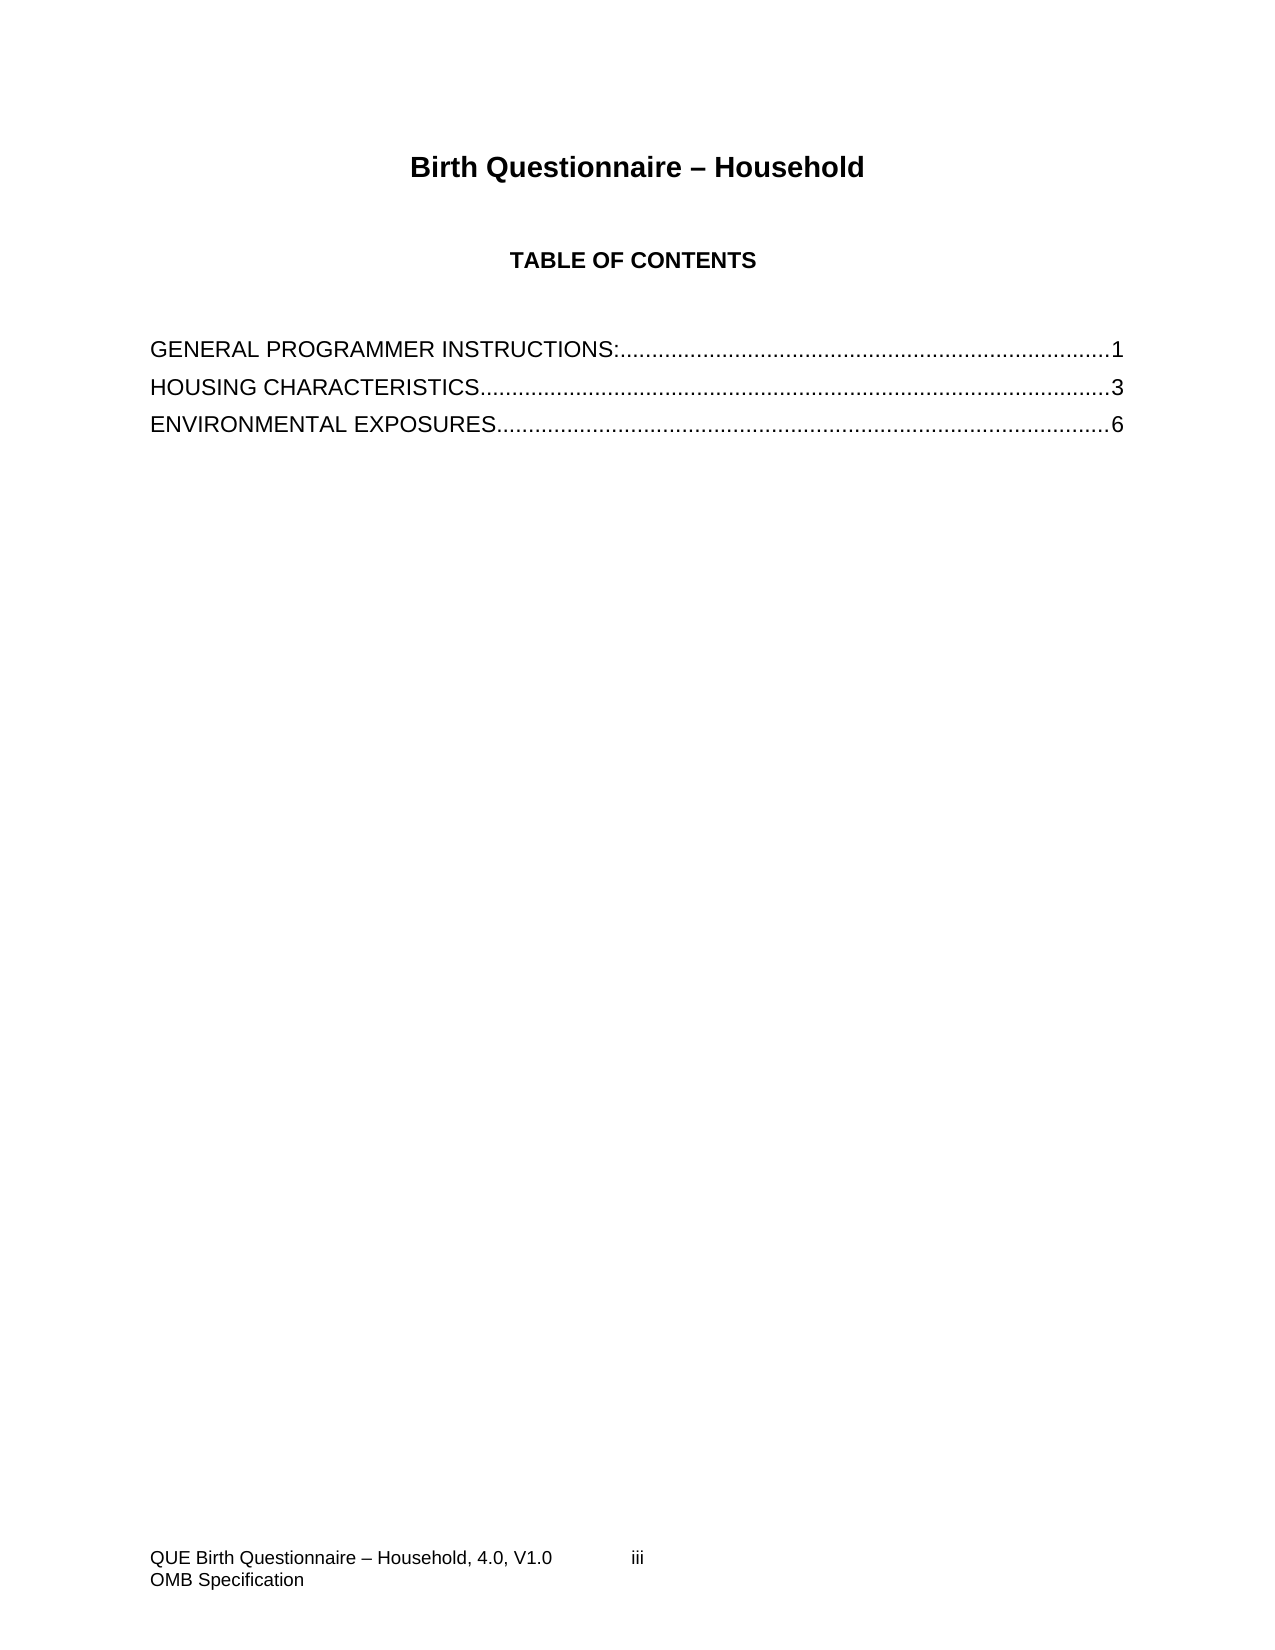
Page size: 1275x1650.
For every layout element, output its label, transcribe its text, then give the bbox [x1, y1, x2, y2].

text HOUSING CHARACTERISTICS 3 [150, 363, 1125, 400]
text TABLE OF CONTENTS [138, 247, 1125, 274]
text Birth Questionnaire – Household [150, 150, 1125, 183]
text GENERAL PROGRAMMER INSTRUCTIONS: 1 [150, 325, 1125, 363]
text ENVIRONMENTAL EXPOSURES 6 [150, 400, 1125, 438]
